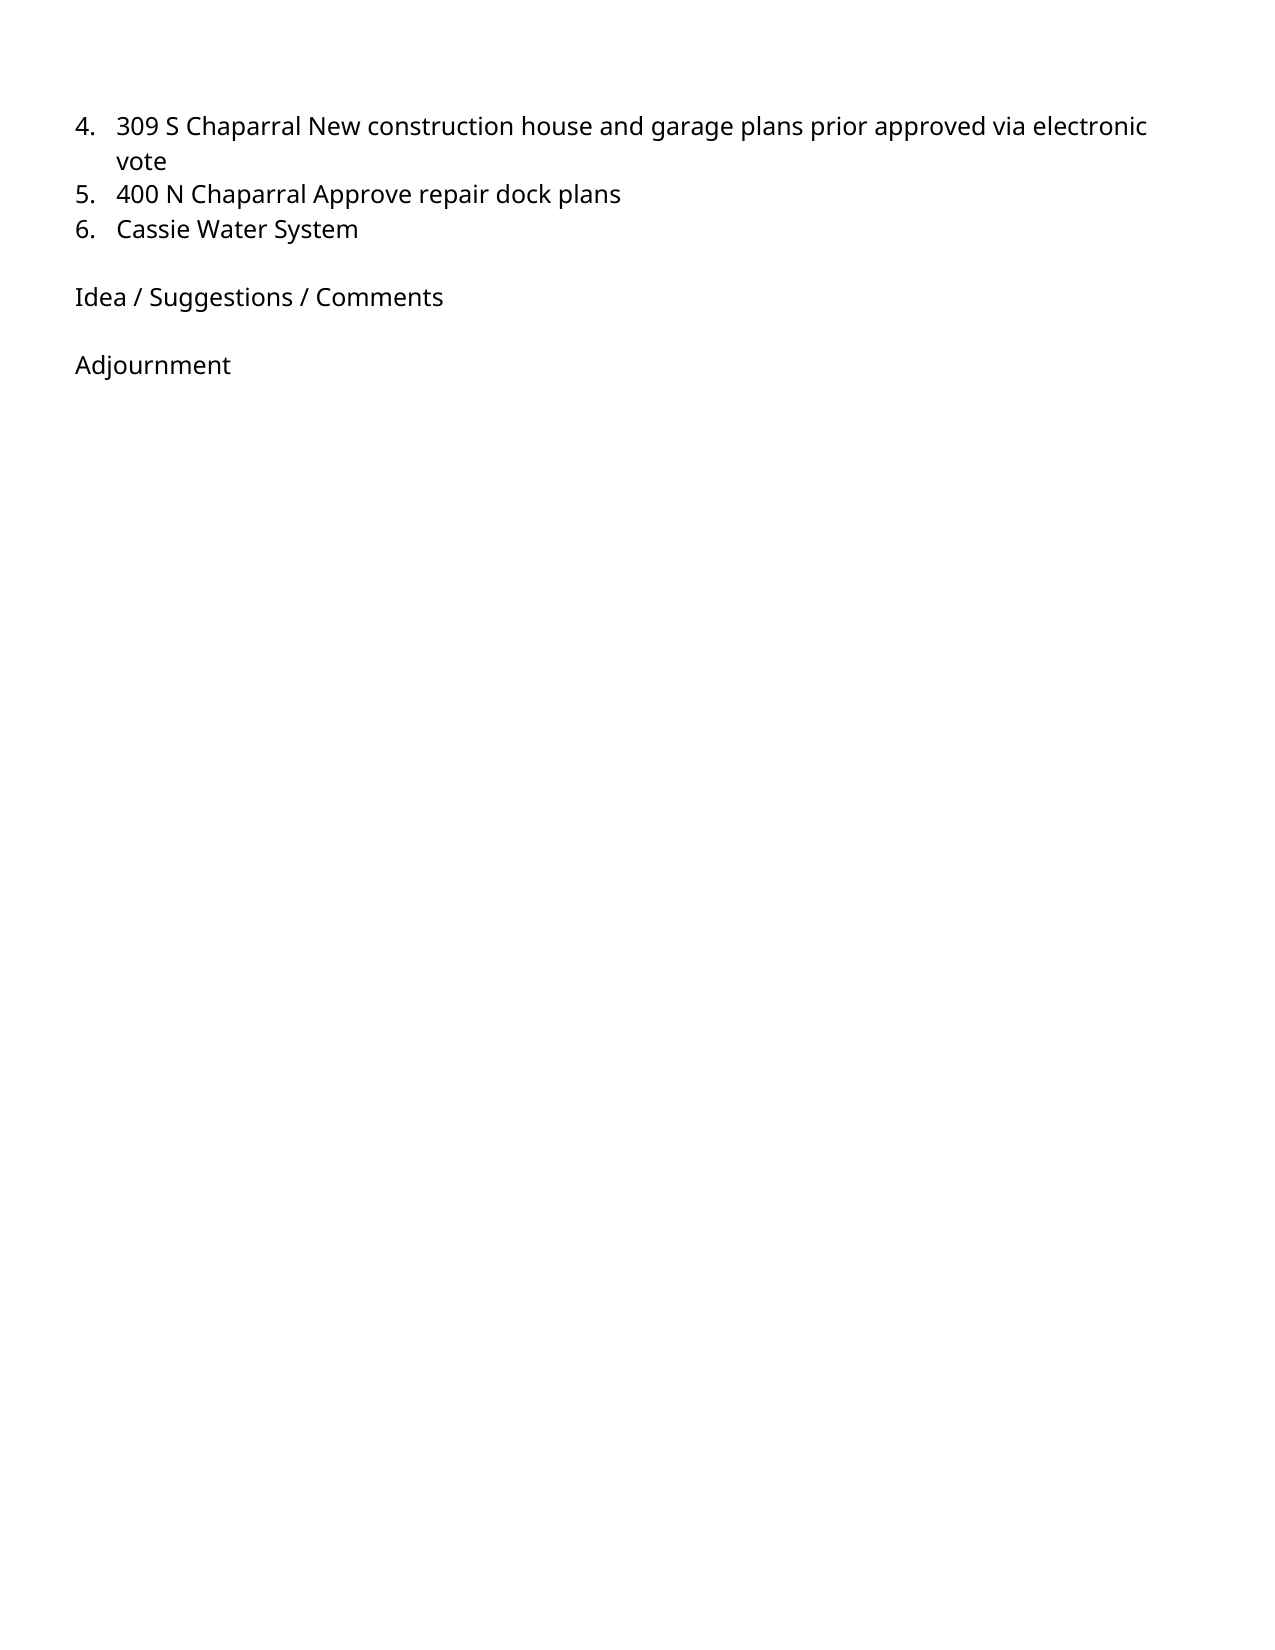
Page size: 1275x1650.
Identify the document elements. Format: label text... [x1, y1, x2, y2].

list 309 S Chaparral New construction house and garage plans prior approved via electronic vote [75, 109, 1200, 177]
text Adjournment [75, 347, 1200, 382]
text Idea / Suggestions / Comments [75, 279, 1200, 313]
list 400 N Chaparral Approve repair dock plans [75, 177, 1200, 211]
list Cassie Water System [75, 211, 1200, 245]
